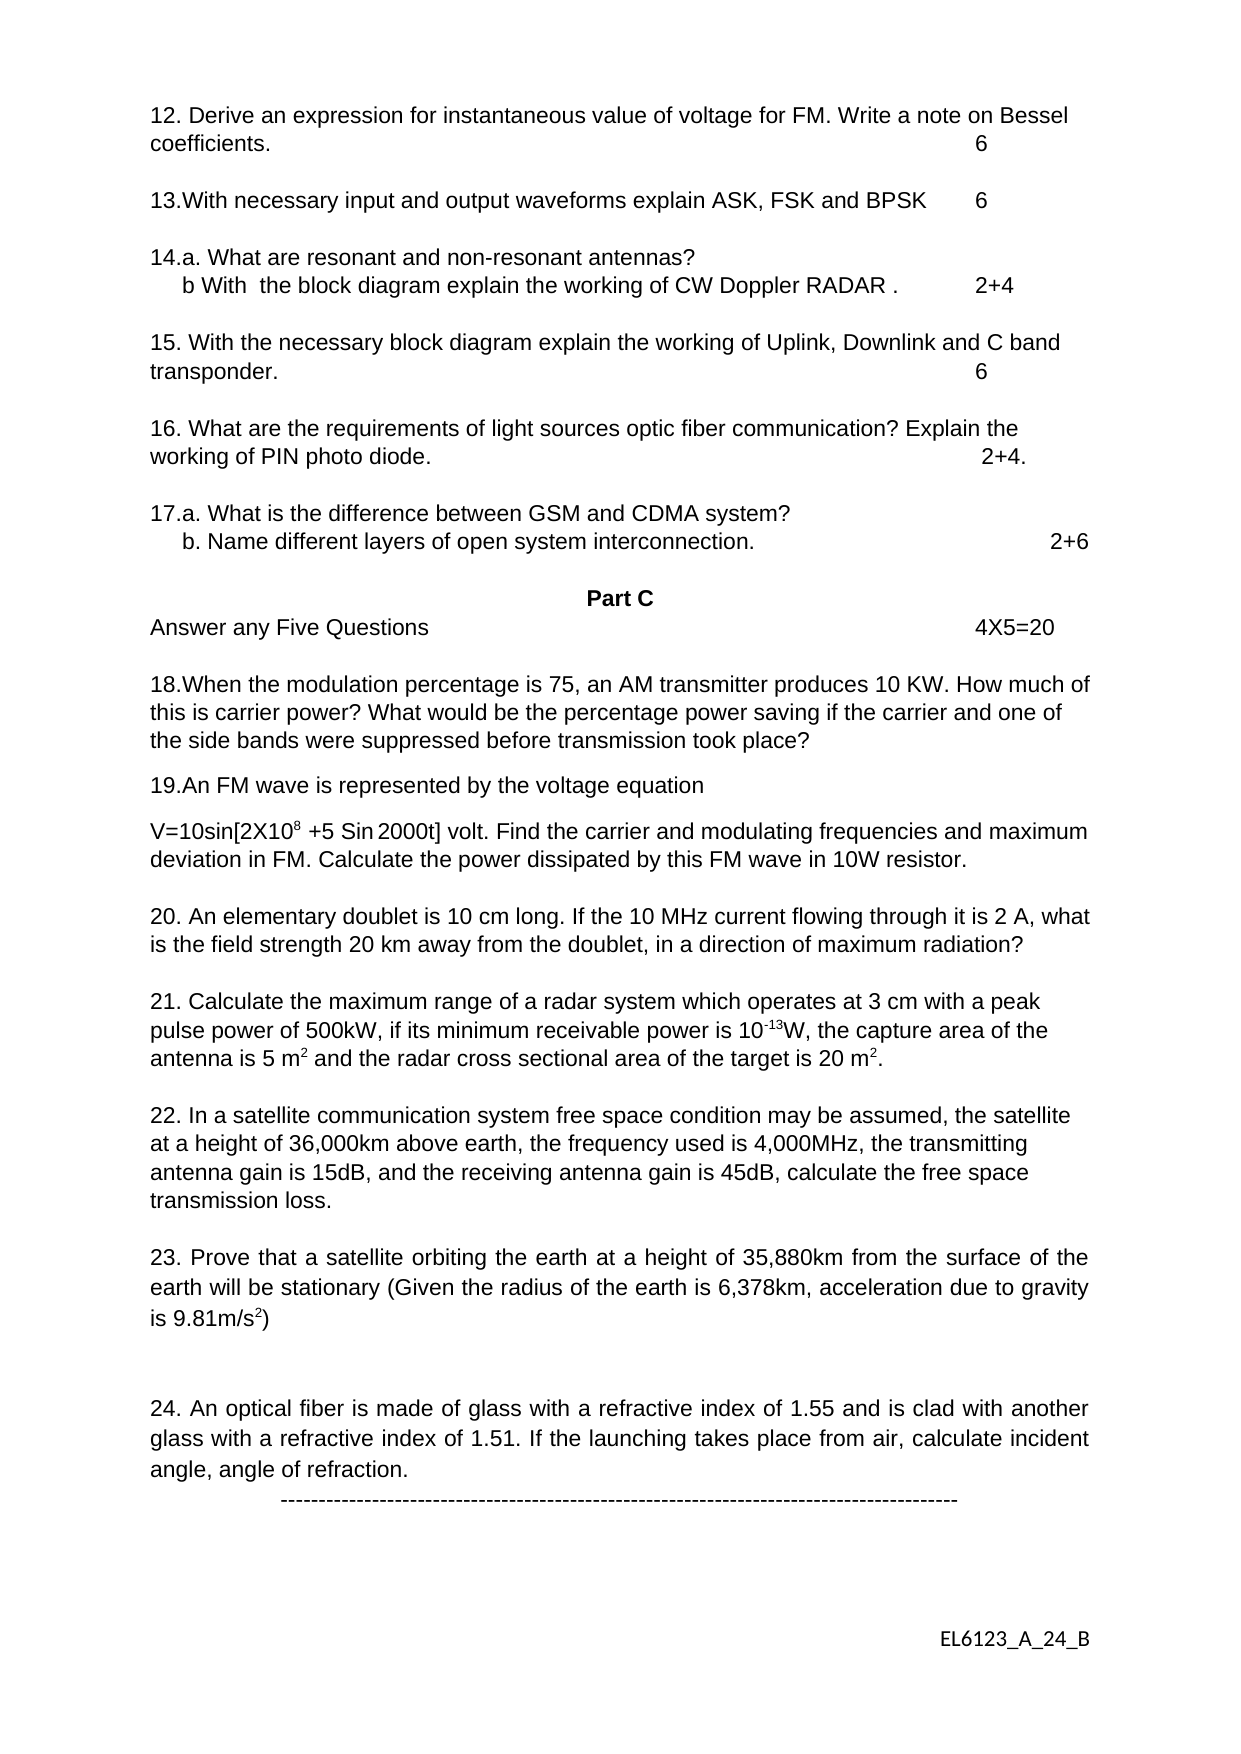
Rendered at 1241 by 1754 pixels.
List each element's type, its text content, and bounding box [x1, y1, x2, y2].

text Answer any Five Questions 4X5=20 [150, 614, 1090, 640]
text 24. An optical fiber is made of glass with a refractive index of 1.55 and is clad with another glass with a refractive index of 1.51. If the launching takes place from air, calculate incident angle, angle of refraction. [150, 1395, 1090, 1482]
text 16. What are the requirements of light sources optic fiber communication? Explain the working of PIN photo diode. 2+4. [150, 414, 1090, 498]
text 23. Prove that a satellite orbiting the earth at a height of 35,880km from the surface of the earth will be stationary (Given the radius of the earth is 6,378km, acceleration due to gravity is 9.81m/s2) [150, 1244, 1090, 1331]
text 22. In a satellite communication system free space condition may be assumed, the satellite at a height of 36,000km above earth, the frequency used is 4,000MHz, the transmitting antenna gain is 15dB, and the receiving antenna gain is 45dB, calculate the free space transmission loss. [150, 1102, 1090, 1214]
text 17.a. What is the difference between GSM and CDMA system? [150, 500, 1090, 526]
text Part C [150, 585, 1090, 612]
text b. Name different layers of open system interconnection. 2+6 [150, 528, 1090, 583]
text 18.When the modulation percentage is 75, an AM transmitter produces 10 KW. How much of this is carrier power? What would be the percentage power saving if the carrier and one of the side bands were suppressed before transmission took place? [150, 671, 1090, 754]
text 14.a. What are resonant and non-resonant antennas? [150, 244, 1090, 270]
text 20. An elementary doublet is 10 cm long. If the 10 MHz current flowing through it is 2 A, what is the field strength 20 km away from the doublet, in a direction of maximum radiation? [150, 903, 1090, 958]
text ----------------------------------------------------------------------------------------- [150, 1486, 1090, 1512]
text b With the block diagram explain the working of CW Doppler RADAR . 2+4 [150, 272, 1090, 327]
text 13.With necessary input and output waveforms explain ASK, FSK and BPSK 6 [150, 187, 1090, 242]
text 15. With the necessary block diagram explain the working of Uplink, Downlink and C band transponder. 6 [150, 329, 1090, 384]
text 21. Calculate the maximum range of a radar system which operates at 3 cm with a peak pulse power of 500kW, if its minimum receivable power is 10-13W, the capture area of the antenna is 5 m2 and the radar cross sectional area of the target is 20 m2. [150, 988, 1090, 1071]
text V=10sin[2X108 +5 Sin 2000t] volt. Find the carrier and modulating frequencies and maximum deviation in FM. Calculate the power dissipated by this FM wave in 10W resistor. [150, 818, 1090, 872]
text 19.An FM wave is represented by the voltage equation [150, 772, 1090, 799]
text 12. Derive an expression for instantaneous value of voltage for FM. Write a note on Bessel coefficients. 6 [150, 102, 1090, 157]
